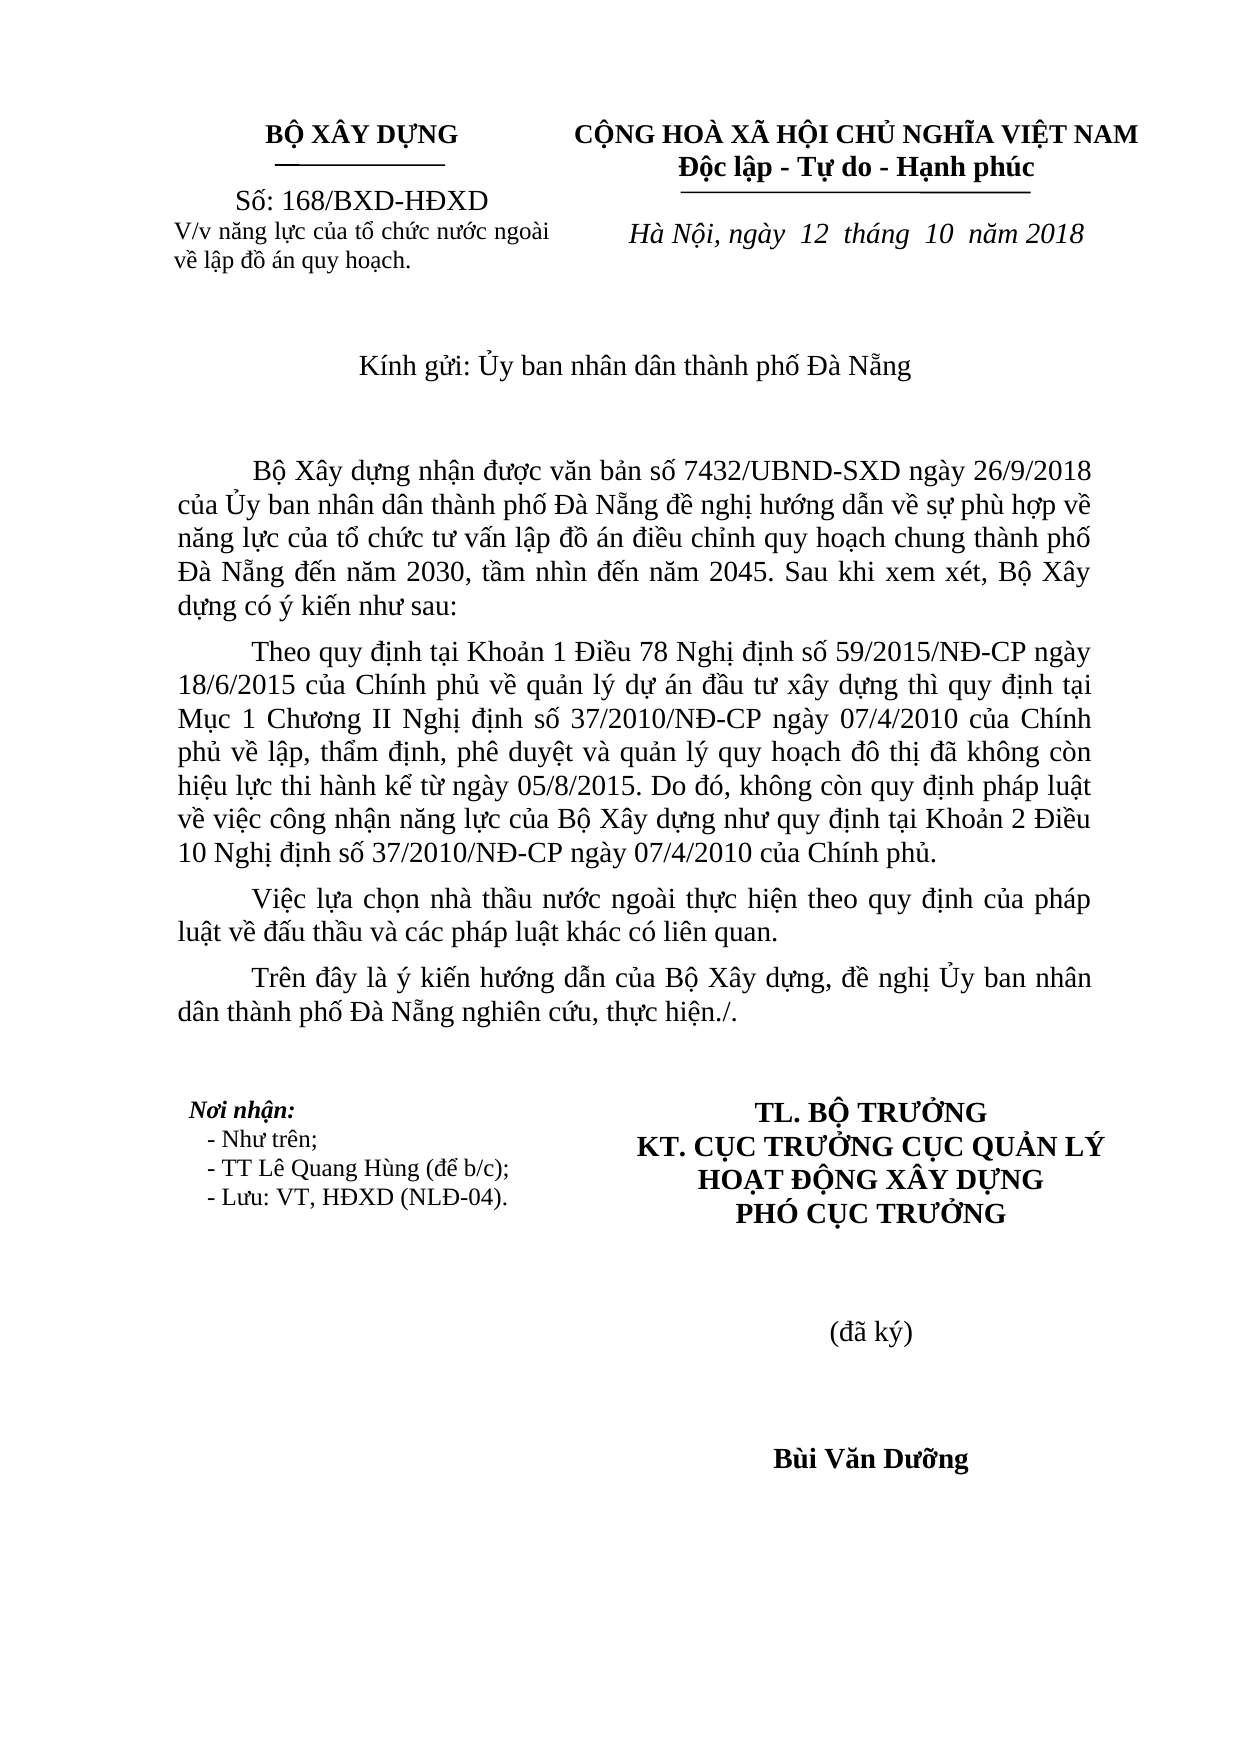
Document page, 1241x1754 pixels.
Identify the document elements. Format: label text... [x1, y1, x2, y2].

text Bộ Xây dựng nhận được văn bản số 7432/UBND-SXD ngày 26/9/2018 của Ủy ban nhân dân thành phố Đà Nẵng đề nghị hướng dẫn về sự phù hợp về năng lực của tổ chức tư vấn lập đồ án điều chỉnh quy hoạch chung thành phố Đà Nẵng đến năm 2030, tầm nhìn đến năm 2045. Sau khi xem xét, Bộ Xây dựng có ý kiến như sau: [177, 453, 1092, 621]
table_header CỘNG HOÀ XÃ HỘI CHỦ NGHĨA VIỆT NAM Độc lập - Tự do - Hạnh phúc Hà Nội, ngày 12 tháng 10 năm 2018 [561, 118, 1152, 314]
text Trên đây là ý kiến hướng dẫn của Bộ Xây dựng, đề nghị Ủy ban nhân dân thành phố Đà Nẵng nghiên cứu, thực hiện./. [177, 961, 1092, 1028]
text Việc lựa chọn nhà thầu nước ngoài thực hiện theo quy định của pháp luật về đấu thầu và các pháp luật khác có liên quan. [177, 881, 1092, 948]
text Theo quy định tại Khoản 1 Điều 78 Nghị định số 59/2015/NĐ-CP ngày 18/6/2015 của Chính phủ về quản lý dự án đầu tư xây dựng thì quy định tại Mục 1 Chương II Nghị định số 37/2010/NĐ-CP ngày 07/4/2010 của Chính phủ về lập, thẩm định, phê duyệt và quản lý quy hoạch đô thị đã không còn hiệu lực thi hành kể từ ngày 05/8/2015. Do đó, không còn quy định pháp luật về việc công nhận năng lực của Bộ Xây dựng như quy định tại Khoản 2 Điều 10 Nghị định số 37/2010/NĐ-CP ngày 07/4/2010 của Chính phủ. [177, 634, 1092, 868]
table_header TL. BỘ TRƯỞNG KT. CỤC TRƯỞNG CỤC QUẢN LÝ HOẠT ĐỘNG XÂY DỰNG PHÓ CỤC TRƯỞNG (đã ký) Bùi Văn Dưỡng [605, 1095, 1137, 1475]
table_header BỘ XÂY DỰNG Số: 168/BXD-HĐXD V/v năng lực của tổ chức nước ngoài về lập đồ án quy hoạch. [163, 118, 561, 314]
table_header Nơi nhận: - Như trên; - TT Lê Quang Hùng (để b/c); - Lưu: VT, HĐXD (NLĐ-04). [177, 1095, 605, 1475]
text Kính gửi: Ủy ban nhân dân thành phố Đà Nẵng [177, 348, 1092, 382]
